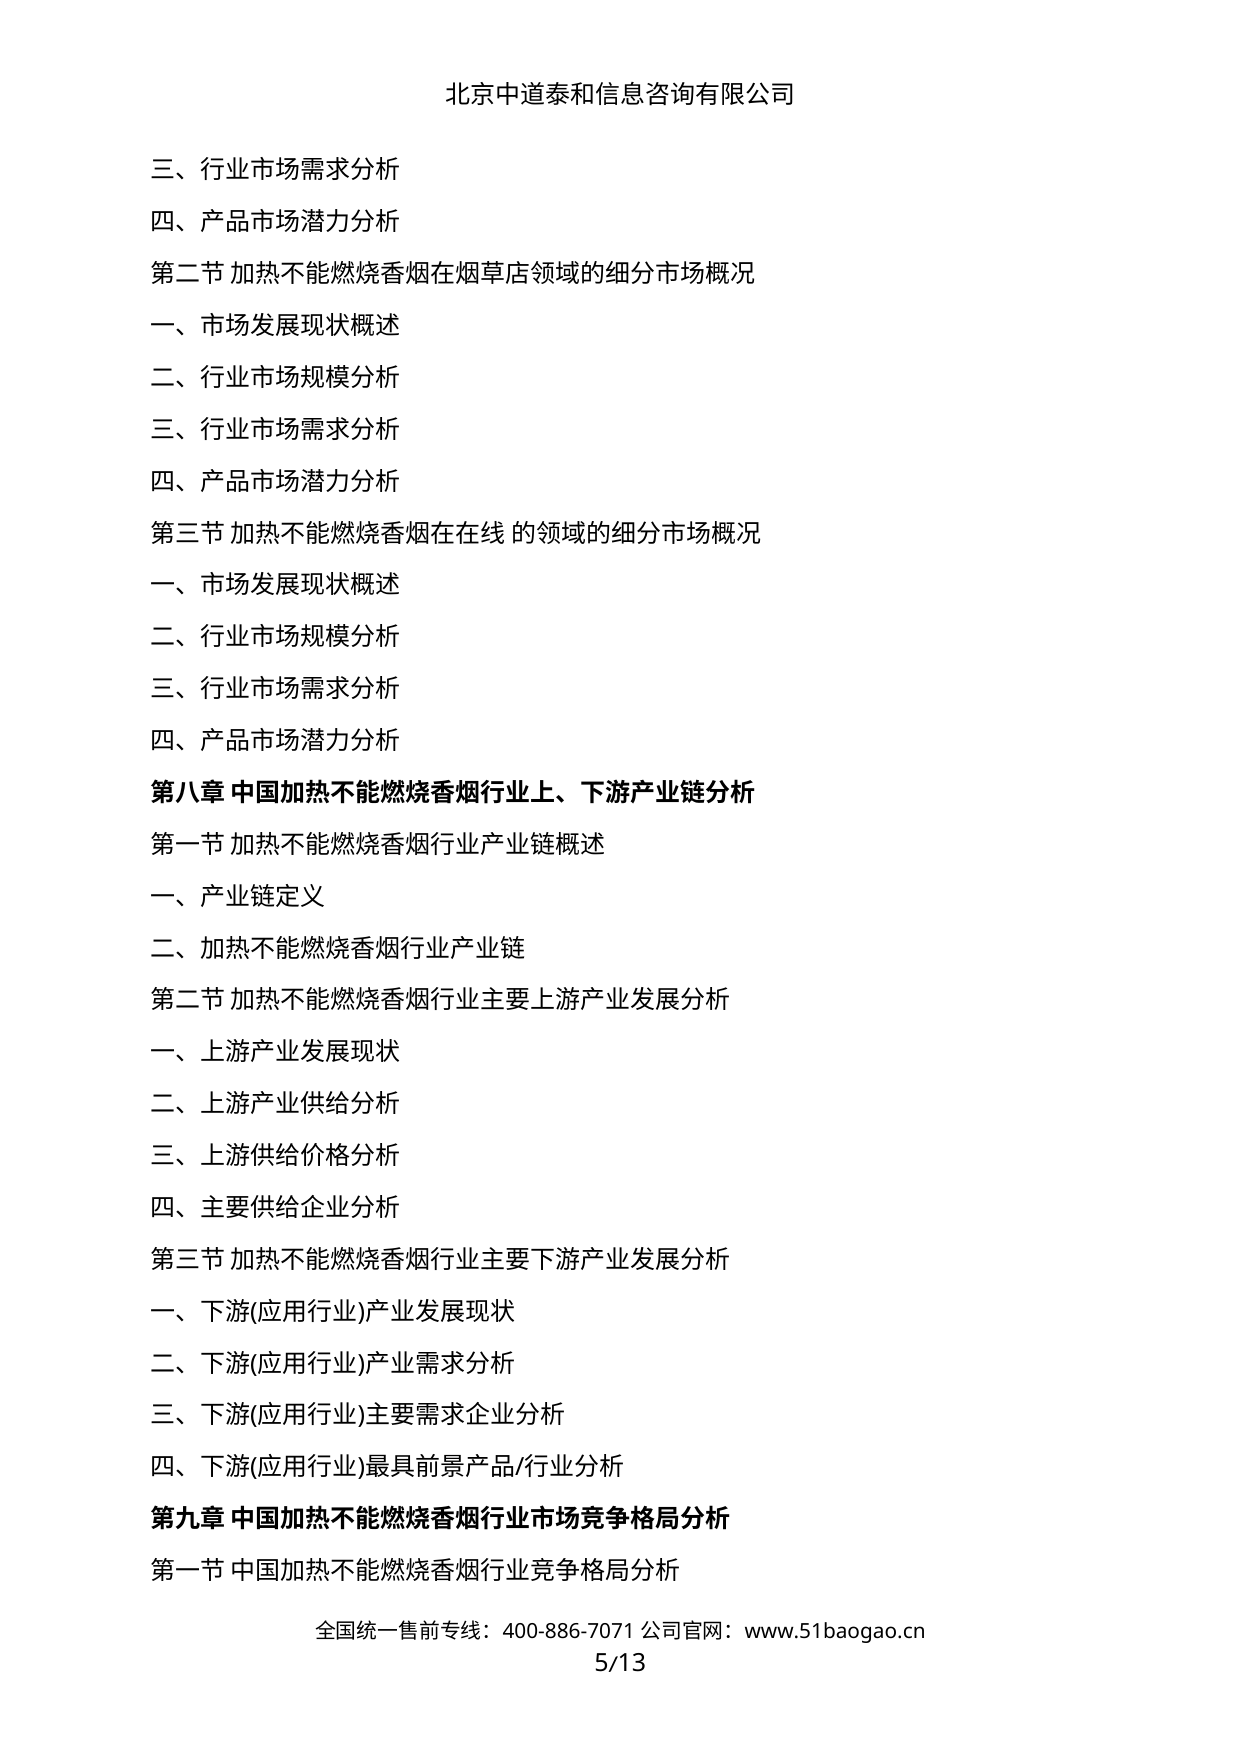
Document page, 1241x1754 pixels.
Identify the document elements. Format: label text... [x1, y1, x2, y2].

text 第一节 加热不能燃烧香烟行业产业链概述 [150, 824, 1090, 861]
text 四、下游(应用行业)最具前景产品/行业分析 [150, 1447, 1090, 1483]
text 第三节 加热不能燃烧香烟在在线 的领域的细分市场概况 [150, 513, 1090, 549]
text 第一节 中国加热不能燃烧香烟行业竞争格局分析 [150, 1551, 1090, 1587]
text 三、行业市场需求分析 [150, 669, 1090, 705]
text 三、上游供给价格分析 [150, 1136, 1090, 1172]
text 三、下游(应用行业)主要需求企业分析 [150, 1395, 1090, 1431]
text 一、下游(应用行业)产业发展现状 [150, 1291, 1090, 1327]
text 二、行业市场规模分析 [150, 617, 1090, 653]
text 二、加热不能燃烧香烟行业产业链 [150, 928, 1090, 964]
text 第八章 中国加热不能燃烧香烟行业上、下游产业链分析 [150, 772, 1090, 809]
text 二、行业市场规模分析 [150, 357, 1090, 394]
text 一、市场发展现状概述 [150, 306, 1090, 342]
text 四、产品市场潜力分析 [150, 461, 1090, 497]
text 一、产业链定义 [150, 876, 1090, 912]
text 第三节 加热不能燃烧香烟行业主要下游产业发展分析 [150, 1239, 1090, 1276]
text 四、产品市场潜力分析 [150, 202, 1090, 238]
text 第二节 加热不能燃烧香烟在烟草店领域的细分市场概况 [150, 254, 1090, 290]
text 一、上游产业发展现状 [150, 1032, 1090, 1068]
text 二、下游(应用行业)产业需求分析 [150, 1343, 1090, 1379]
text 二、上游产业供给分析 [150, 1084, 1090, 1120]
text 三、行业市场需求分析 [150, 150, 1090, 186]
text 三、行业市场需求分析 [150, 409, 1090, 446]
text 一、市场发展现状概述 [150, 565, 1090, 601]
text 第九章 中国加热不能燃烧香烟行业市场竞争格局分析 [150, 1499, 1090, 1535]
text 四、主要供给企业分析 [150, 1187, 1090, 1224]
text 四、产品市场潜力分析 [150, 721, 1090, 757]
text 第二节 加热不能燃烧香烟行业主要上游产业发展分析 [150, 980, 1090, 1016]
